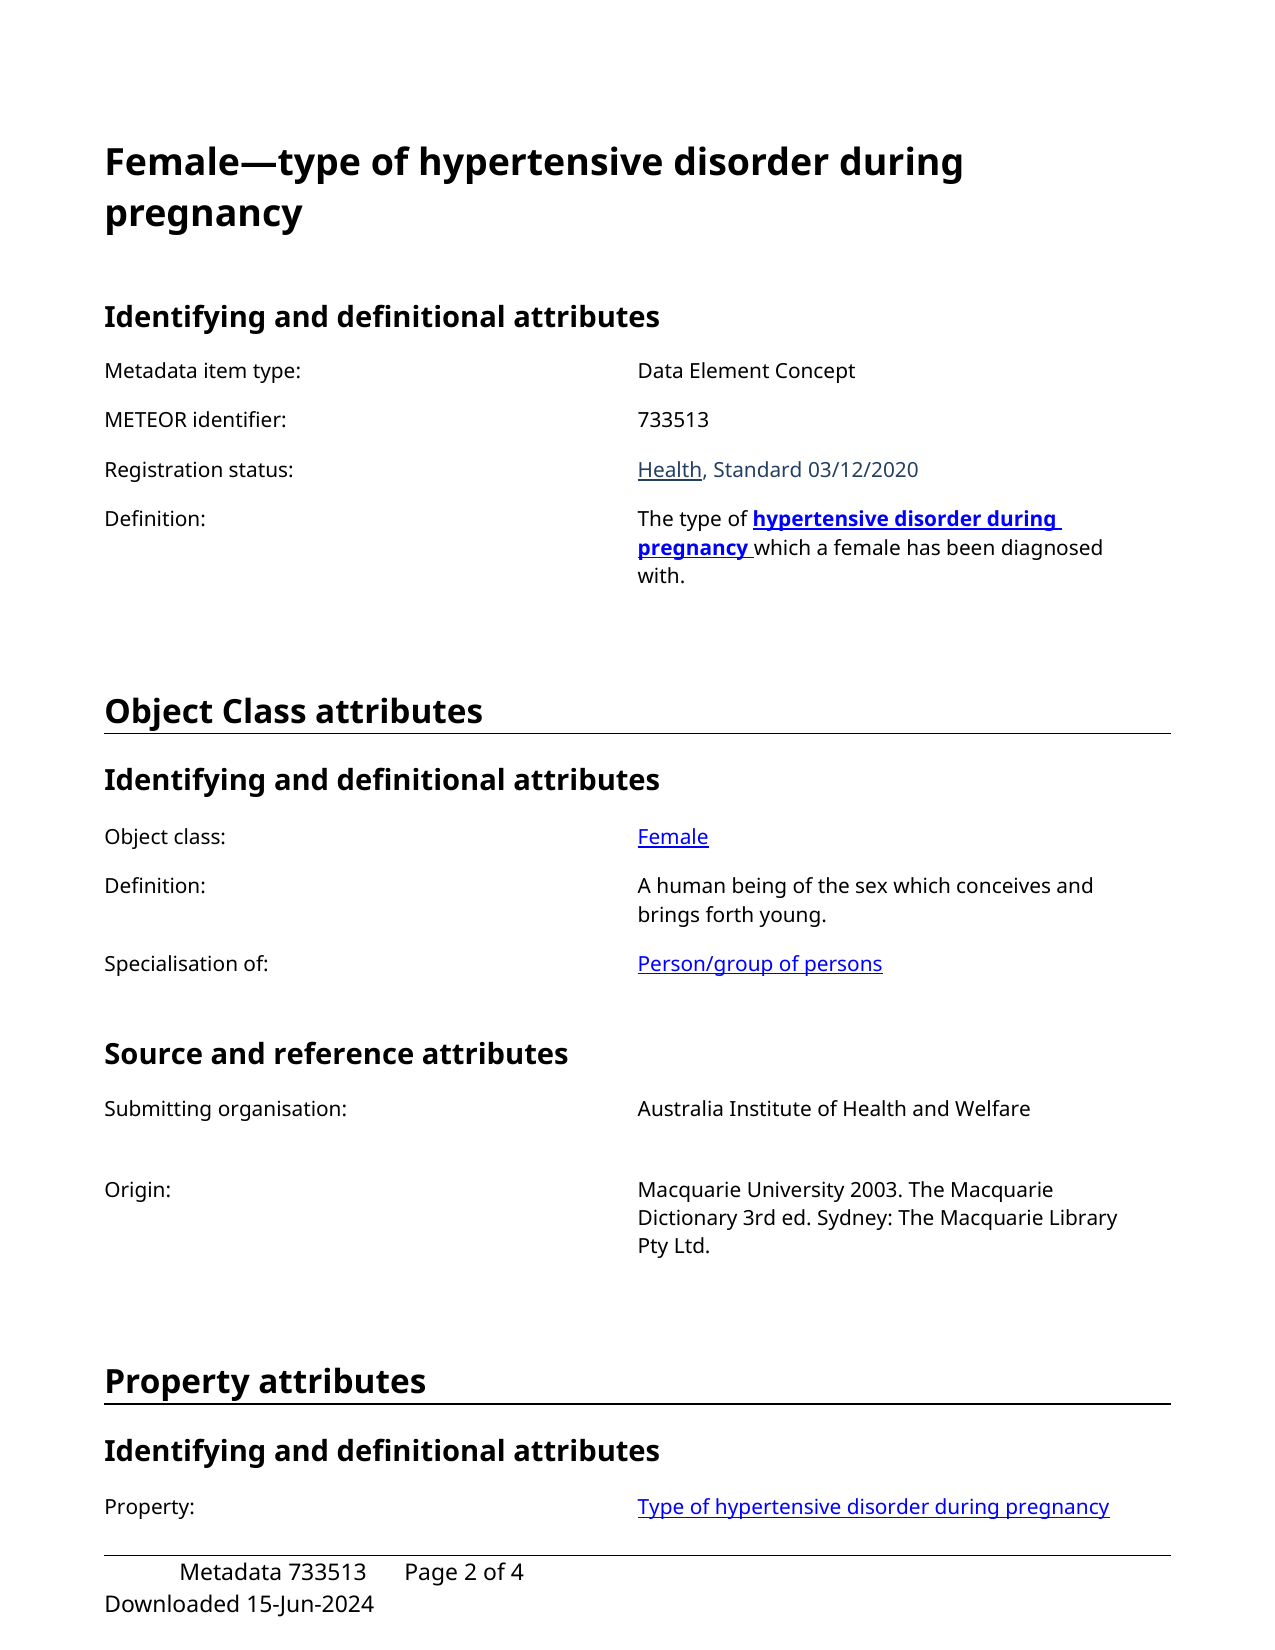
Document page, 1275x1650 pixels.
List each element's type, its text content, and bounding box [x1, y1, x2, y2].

table_cell Submitting organisation: [93, 1084, 626, 1164]
table_cell Definition: [93, 861, 626, 938]
table_cell Person/group of persons [626, 939, 1159, 988]
table_cell Australia Institute of Health and Welfare [626, 1084, 1159, 1164]
table_cell Registration status: [93, 445, 626, 494]
table_cell A human being of the sex which conceives and brings forth young. [626, 861, 1159, 938]
subtitle Identifying and definitional attributes [104, 1430, 1171, 1469]
table_cell Macquarie University 2003. The Macquarie Dictionary 3rd ed. Sydney: The Macquarie Library Pty Ltd. [626, 1164, 1159, 1270]
table_header Identifying and definitional attributes [93, 250, 1159, 346]
table_cell Definition: [93, 494, 626, 600]
table_cell Specialisation of: [93, 939, 626, 988]
subtitle Property attributes [104, 1358, 1171, 1403]
table_cell 733513 [626, 395, 1159, 444]
subtitle Female—type of hypertensive disorder during pregnancy [104, 135, 1171, 237]
subtitle Identifying and definitional attributes [104, 759, 1171, 799]
table_cell Health, Standard 03/12/2020 [626, 445, 1159, 494]
table_header Female [626, 812, 1159, 861]
table_header Property: [93, 1482, 626, 1531]
table_cell METEOR identifier: [93, 395, 626, 444]
table_cell The type of hypertensive disorder during pregnancy which a female has been diagnosed with. [626, 494, 1159, 600]
table_cell Data Element Concept [626, 346, 1159, 395]
table_header Type of hypertensive disorder during pregnancy [626, 1482, 1159, 1531]
subtitle Object Class attributes [104, 687, 1171, 733]
table_cell Metadata item type: [93, 346, 626, 395]
table_cell Source and reference attributes [93, 988, 1159, 1084]
table_cell Origin: [93, 1164, 626, 1270]
table_header Object class: [93, 812, 626, 861]
